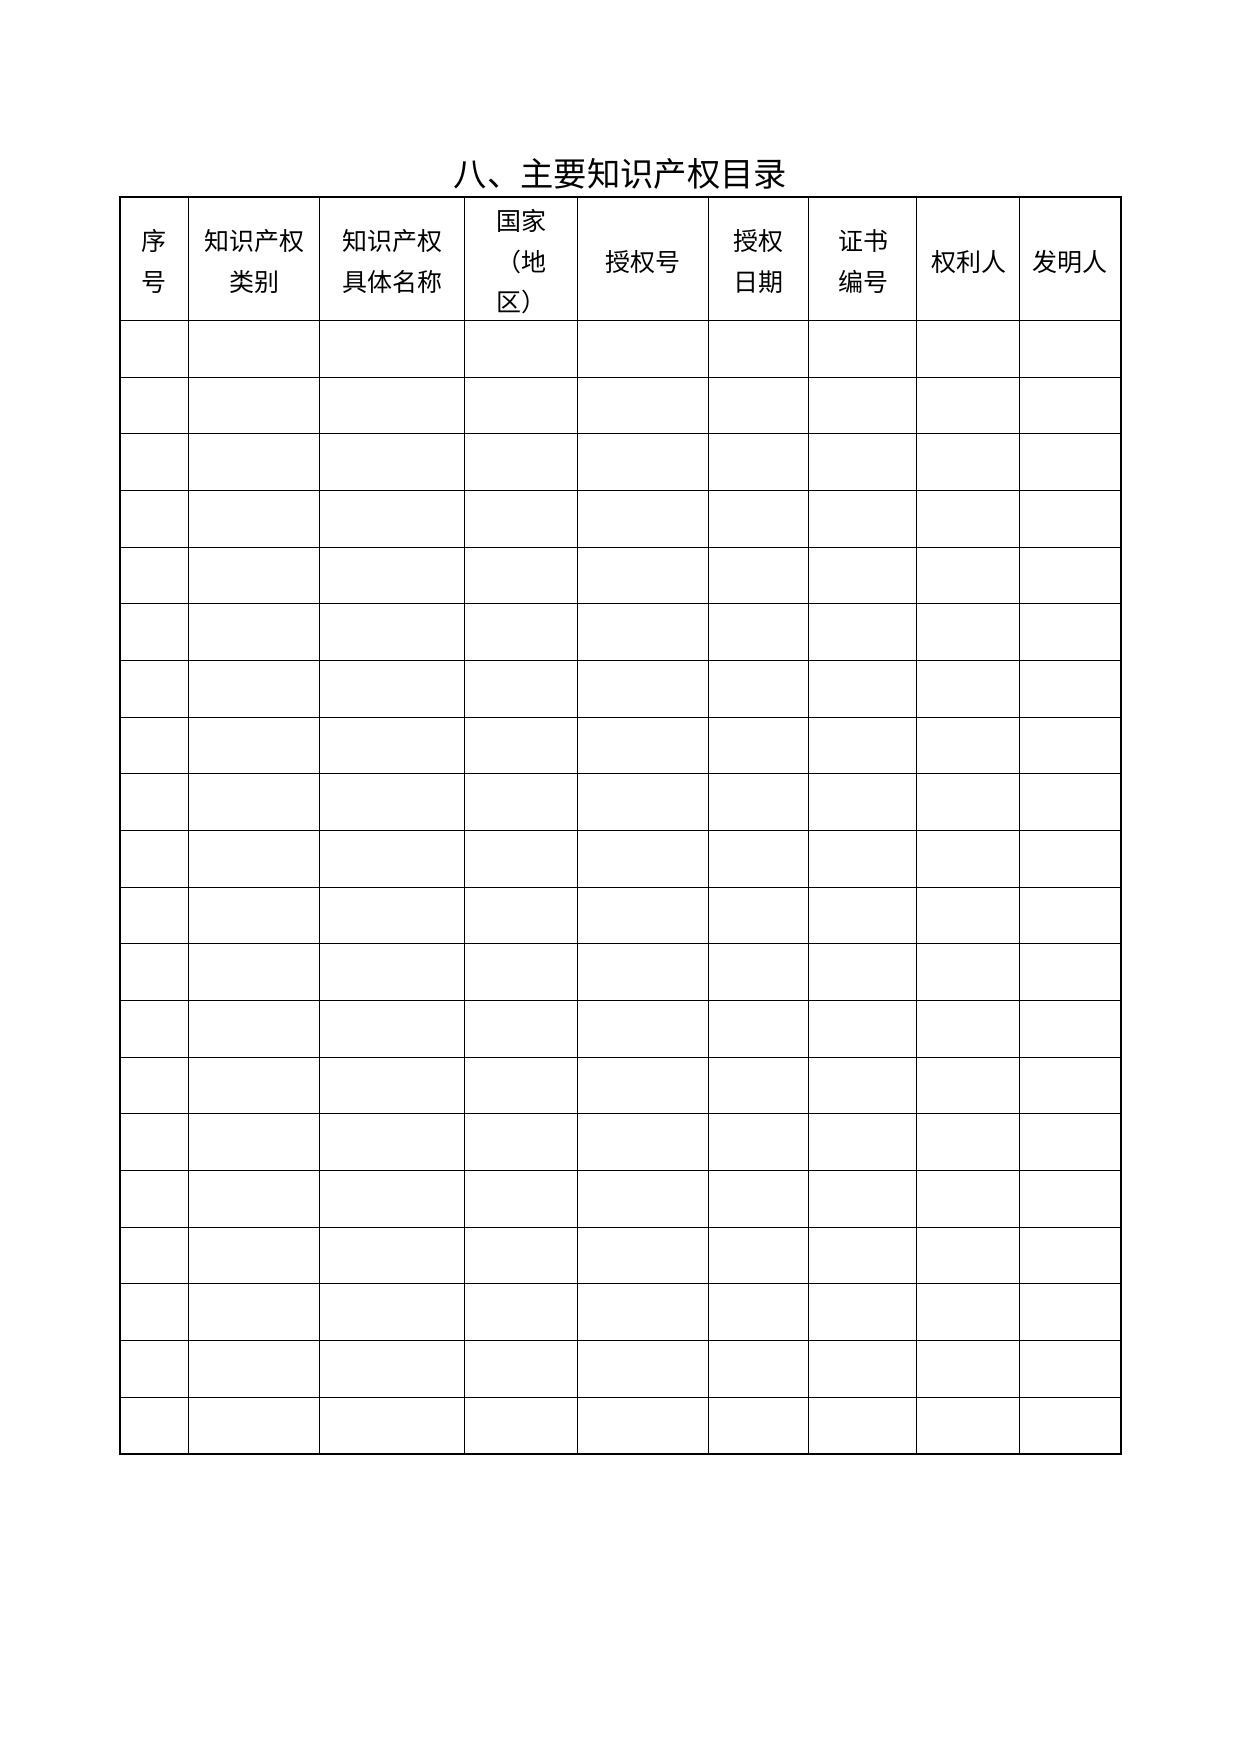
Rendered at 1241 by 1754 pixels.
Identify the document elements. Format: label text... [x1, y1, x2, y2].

table_cell [121, 434, 188, 490]
table_cell [189, 1001, 319, 1057]
table_cell [1020, 944, 1120, 1000]
table_cell [189, 661, 319, 717]
table_header 授权号 [578, 198, 708, 320]
table_cell [320, 434, 464, 490]
table_cell [917, 1228, 1019, 1283]
table_cell [1020, 1284, 1120, 1340]
table_cell [1020, 1228, 1120, 1283]
table_cell [809, 434, 916, 490]
table_cell [465, 774, 577, 830]
table_cell [709, 888, 808, 943]
table_cell [709, 1228, 808, 1283]
table_cell [1020, 888, 1120, 943]
table_cell [809, 774, 916, 830]
table_cell [121, 831, 188, 887]
table_cell [121, 1171, 188, 1227]
table_header 证书 编号 [809, 198, 916, 320]
table_cell [1020, 661, 1120, 717]
table_cell [809, 1001, 916, 1057]
table_cell [917, 1171, 1019, 1227]
table_cell [809, 604, 916, 660]
table_cell [465, 944, 577, 1000]
table_header 知识产权具体名称 [320, 198, 464, 320]
table_cell [320, 1398, 464, 1453]
table_cell [465, 434, 577, 490]
table_cell [809, 1171, 916, 1227]
table_cell [465, 378, 577, 433]
table_cell [809, 321, 916, 377]
table_cell [121, 774, 188, 830]
table_cell [121, 944, 188, 1000]
table_cell [578, 718, 708, 773]
table_cell [465, 1228, 577, 1283]
table_cell [709, 491, 808, 547]
table_cell [917, 491, 1019, 547]
table_cell [917, 1114, 1019, 1170]
table_cell [320, 661, 464, 717]
table_cell [465, 604, 577, 660]
table_cell [320, 1171, 464, 1227]
table_cell [1020, 831, 1120, 887]
table_cell [189, 321, 319, 377]
table_header 授权 日期 [709, 198, 808, 320]
table_cell [121, 661, 188, 717]
table_header 权利人 [917, 198, 1019, 320]
table_cell [465, 491, 577, 547]
table_cell [189, 1284, 319, 1340]
table_cell [809, 378, 916, 433]
table_cell [578, 661, 708, 717]
table_cell [809, 831, 916, 887]
table_cell [465, 888, 577, 943]
table_cell [709, 1001, 808, 1057]
table_cell [578, 1001, 708, 1057]
table_cell [1020, 604, 1120, 660]
table_cell [121, 1114, 188, 1170]
table_cell [917, 1398, 1019, 1453]
table_cell [917, 831, 1019, 887]
table_cell [917, 661, 1019, 717]
table_cell [320, 831, 464, 887]
table_cell [578, 1398, 708, 1453]
table_cell [189, 774, 319, 830]
table_cell [189, 434, 319, 490]
table_cell [709, 1398, 808, 1453]
table_cell [917, 1284, 1019, 1340]
table_cell [320, 888, 464, 943]
table_cell [121, 378, 188, 433]
table_cell [121, 1001, 188, 1057]
table_cell [917, 774, 1019, 830]
table_cell [709, 1058, 808, 1113]
table_cell [121, 321, 188, 377]
table_cell [189, 1228, 319, 1283]
table_cell [809, 1228, 916, 1283]
table_cell [809, 1398, 916, 1453]
table_cell [189, 718, 319, 773]
table_cell [578, 1114, 708, 1170]
table_cell [917, 434, 1019, 490]
table_cell [121, 888, 188, 943]
table_cell [917, 1001, 1019, 1057]
table_cell [1020, 434, 1120, 490]
table_cell [189, 1341, 319, 1397]
table_cell [917, 1058, 1019, 1113]
table_cell [121, 1398, 188, 1453]
table_cell [917, 944, 1019, 1000]
table_cell [121, 1284, 188, 1340]
table_cell [917, 718, 1019, 773]
table_cell [189, 1171, 319, 1227]
table_cell [189, 1058, 319, 1113]
table_cell [189, 888, 319, 943]
table_cell [709, 321, 808, 377]
table_cell [809, 1058, 916, 1113]
table_cell [465, 1114, 577, 1170]
table_cell [465, 1341, 577, 1397]
table_cell [320, 1228, 464, 1283]
table_cell [809, 718, 916, 773]
table_cell [465, 1001, 577, 1057]
table_cell [578, 321, 708, 377]
table_cell [709, 831, 808, 887]
table_cell [1020, 1398, 1120, 1453]
table_cell [121, 718, 188, 773]
table_cell [189, 1114, 319, 1170]
table_cell [578, 1341, 708, 1397]
table_cell [578, 944, 708, 1000]
table_cell [917, 548, 1019, 603]
table_cell [465, 1398, 577, 1453]
table_cell [917, 888, 1019, 943]
table_cell [709, 378, 808, 433]
table_cell [1020, 321, 1120, 377]
table_cell [809, 491, 916, 547]
table_cell [320, 378, 464, 433]
table_cell [809, 944, 916, 1000]
table_cell [917, 378, 1019, 433]
table_header 知识产权类别 [189, 198, 319, 320]
table_cell [121, 491, 188, 547]
table_cell [709, 718, 808, 773]
table_cell [709, 1114, 808, 1170]
table_cell [578, 491, 708, 547]
table_cell [709, 774, 808, 830]
table_cell [320, 718, 464, 773]
table_cell [465, 1284, 577, 1340]
table_cell [320, 1284, 464, 1340]
table_cell [1020, 1341, 1120, 1397]
table_cell [320, 1001, 464, 1057]
table_cell [320, 774, 464, 830]
table_cell [709, 944, 808, 1000]
table_cell [709, 661, 808, 717]
table_cell [320, 604, 464, 660]
text 八、主要知识产权目录 [130, 148, 1110, 196]
table_cell [578, 1284, 708, 1340]
table_header 序号 [121, 198, 188, 320]
table_cell [578, 1058, 708, 1113]
table_cell [465, 718, 577, 773]
table_cell [917, 321, 1019, 377]
table_cell [809, 661, 916, 717]
table_cell [320, 491, 464, 547]
table_cell [1020, 774, 1120, 830]
table_cell [709, 548, 808, 603]
table_cell [809, 548, 916, 603]
table_cell [809, 1284, 916, 1340]
table_cell [578, 1171, 708, 1227]
table_cell [709, 434, 808, 490]
table_cell [917, 1341, 1019, 1397]
table_cell [465, 831, 577, 887]
table_cell [121, 604, 188, 660]
table_cell [917, 604, 1019, 660]
table_cell [189, 831, 319, 887]
table_cell [1020, 1114, 1120, 1170]
table_cell [1020, 1058, 1120, 1113]
table_cell [1020, 1171, 1120, 1227]
table_cell [1020, 1001, 1120, 1057]
table_cell [189, 548, 319, 603]
table_header 国家 （地区） [465, 198, 577, 320]
table_cell [465, 548, 577, 603]
table_cell [121, 1058, 188, 1113]
table_cell [578, 434, 708, 490]
table_cell [121, 548, 188, 603]
table_cell [809, 1341, 916, 1397]
table_cell [1020, 548, 1120, 603]
table_cell [709, 1284, 808, 1340]
table_cell [709, 604, 808, 660]
table_cell [809, 888, 916, 943]
table_cell [121, 1228, 188, 1283]
table_cell [578, 774, 708, 830]
table_cell [578, 604, 708, 660]
table_cell [1020, 718, 1120, 773]
table_cell [709, 1341, 808, 1397]
table_cell [465, 1058, 577, 1113]
table_cell [1020, 378, 1120, 433]
table_cell [578, 548, 708, 603]
table_header 发明人 [1020, 198, 1120, 320]
table_cell [578, 888, 708, 943]
table_cell [465, 1171, 577, 1227]
table_cell [320, 1341, 464, 1397]
table_cell [465, 321, 577, 377]
table_cell [189, 491, 319, 547]
table_cell [189, 1398, 319, 1453]
table_cell [189, 944, 319, 1000]
table_cell [320, 321, 464, 377]
table_cell [1020, 491, 1120, 547]
table_cell [709, 1171, 808, 1227]
table_cell [809, 1114, 916, 1170]
table_cell [320, 548, 464, 603]
table_cell [320, 1058, 464, 1113]
table_cell [578, 831, 708, 887]
table_cell [189, 378, 319, 433]
table_cell [320, 944, 464, 1000]
table_cell [465, 661, 577, 717]
table_cell [578, 1228, 708, 1283]
table_cell [320, 1114, 464, 1170]
table_cell [121, 1341, 188, 1397]
table_cell [578, 378, 708, 433]
table_cell [189, 604, 319, 660]
